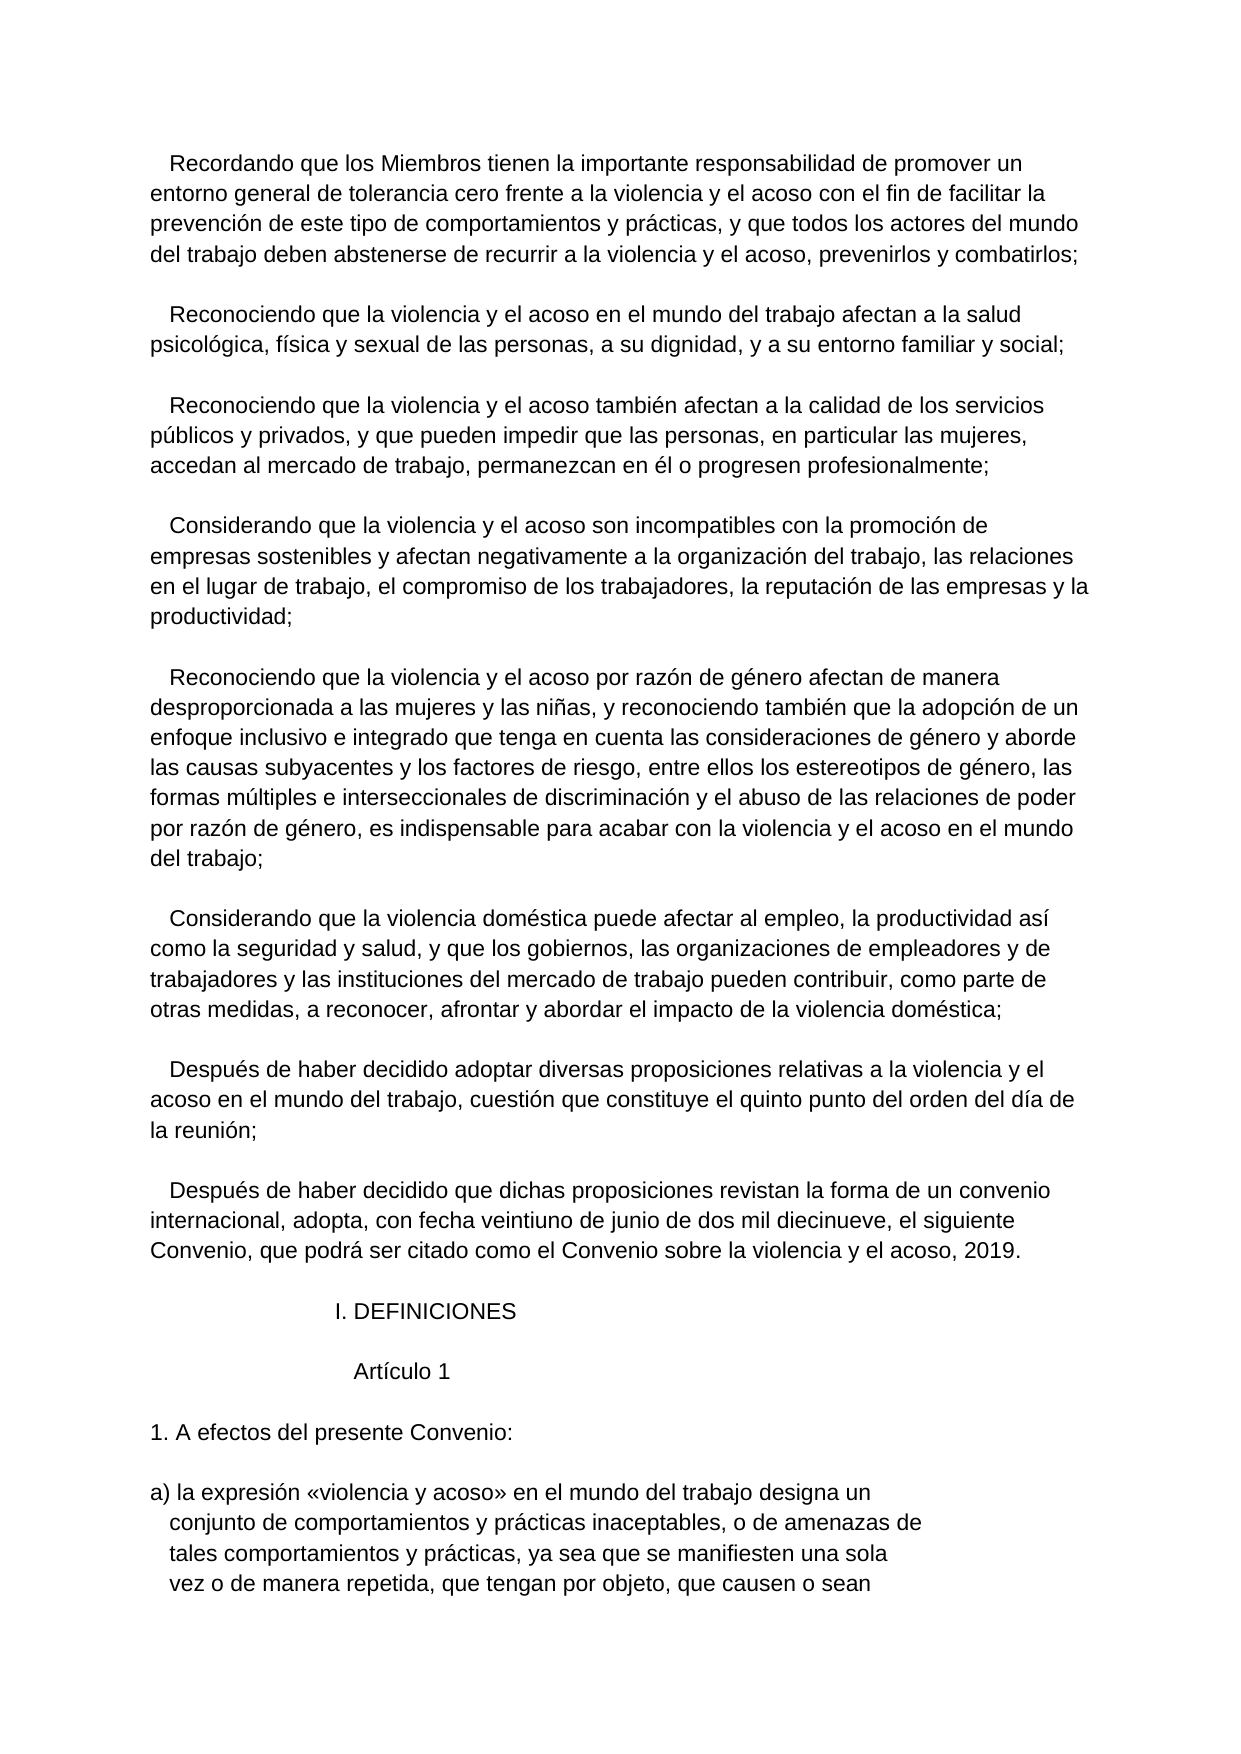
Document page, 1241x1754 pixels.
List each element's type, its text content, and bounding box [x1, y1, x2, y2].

text tales comportamientos y prácticas, ya sea que se manifiesten una sola [150, 1539, 1090, 1566]
text Después de haber decidido adoptar diversas proposiciones relativas a la violencia y el acoso en el mundo del trabajo, cuestión que constituye el quinto punto del orden del día de la reunión; [150, 1056, 1090, 1143]
text Recordando que los Miembros tienen la importante responsabilidad de promover un entorno general de tolerancia cero frente a la violencia y el acoso con el fin de facilitar la prevención de este tipo de comportamientos y prácticas, y que todos los actores del mundo del trabajo deben abstenerse de recurrir a la violencia y el acoso, prevenirlos y combatirlos; [150, 150, 1090, 267]
text conjunto de comportamientos y prácticas inaceptables, o de amenazas de [150, 1509, 1090, 1536]
text a) la expresión «violencia y acoso» en el mundo del trabajo designa un [150, 1479, 1090, 1506]
text vez o de manera repetida, que tengan por objeto, que causen o sean [150, 1570, 1090, 1596]
text Artículo 1 [150, 1358, 1090, 1385]
text Considerando que la violencia y el acoso son incompatibles con la promoción de empresas sostenibles y afectan negativamente a la organización del trabajo, las relaciones en el lugar de trabajo, el compromiso de los trabajadores, la reputación de las empresas y la productividad; [150, 512, 1090, 629]
text 1. A efectos del presente Convenio: [150, 1419, 1090, 1445]
text Después de haber decidido que dichas proposiciones revistan la forma de un convenio internacional, adopta, con fecha veintiuno de junio de dos mil diecinueve, el siguiente Convenio, que podrá ser citado como el Convenio sobre la violencia y el acoso, 2019. [150, 1177, 1090, 1264]
text Reconociendo que la violencia y el acoso en el mundo del trabajo afectan a la salud psicológica, física y sexual de las personas, a su dignidad, y a su entorno familiar y social; [150, 301, 1090, 358]
text Considerando que la violencia doméstica puede afectar al empleo, la productividad así como la seguridad y salud, y que los gobiernos, las organizaciones de empleadores y de trabajadores y las instituciones del mercado de trabajo pueden contribuir, como parte de otras medidas, a reconocer, afrontar y abordar el impacto de la violencia doméstica; [150, 905, 1090, 1022]
text Reconociendo que la violencia y el acoso por razón de género afectan de manera desproporcionada a las mujeres y las niñas, y reconociendo también que la adopción de un enfoque inclusivo e integrado que tenga en cuenta las consideraciones de género y aborde las causas subyacentes y los factores de riesgo, entre ellos los estereotipos de género, las formas múltiples e interseccionales de discriminación y el abuso de las relaciones de poder por razón de género, es indispensable para acabar con la violencia y el acoso en el mundo del trabajo; [150, 663, 1090, 871]
text I. DEFINICIONES [150, 1298, 1090, 1324]
text Reconociendo que la violencia y el acoso también afectan a la calidad de los servicios públicos y privados, y que pueden impedir que las personas, en particular las mujeres, accedan al mercado de trabajo, permanezcan en él o progresen profesionalmente; [150, 392, 1090, 478]
